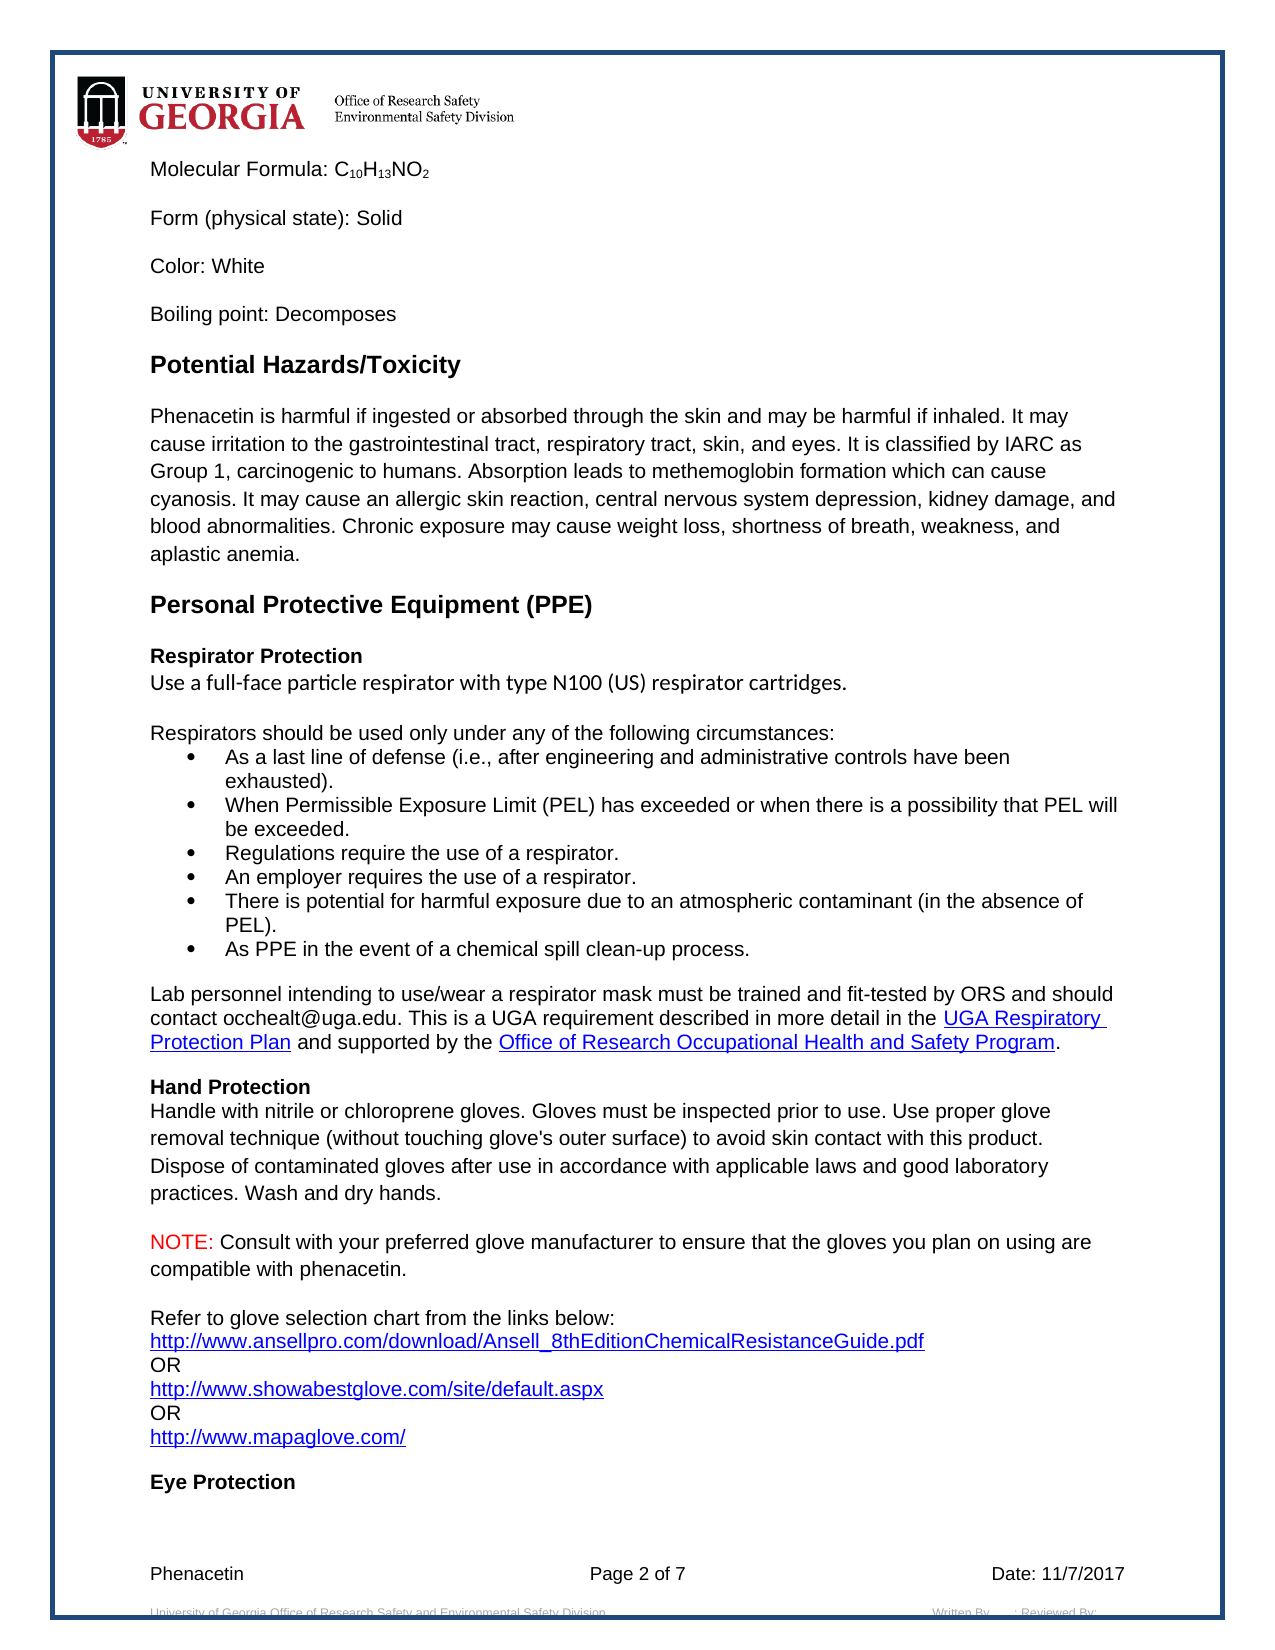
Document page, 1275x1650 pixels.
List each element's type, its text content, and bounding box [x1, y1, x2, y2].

list There is potential for harmful exposure due to an atmospheric contaminant (in the absence of PEL). [187, 889, 1125, 937]
text Molecular Formula: [150, 157, 1125, 181]
text OR [150, 1353, 1125, 1377]
list As a last line of defense (i.e., after engineering and administrative controls have been exhausted). [187, 745, 1125, 793]
picture [75, 75, 534, 150]
text Lab personnel intending to use/wear a respirator mask must be trained and fit-tested by ORS and should contact occhealt@uga.edu. This is a UGA requirement described in more detail in the UGA Respiratory Protection Plan and supported by the Office of Research Occupational Health and Safety Program. [150, 982, 1125, 1054]
text Hand Protection [150, 1075, 1125, 1099]
text Potential Hazards/Toxicity [150, 350, 1125, 379]
text OR [150, 1401, 1125, 1425]
text Color: [150, 254, 1125, 278]
text Personal Protective Equipment (PPE) [150, 590, 1125, 619]
text http://www.mapaglove.com/ [150, 1425, 1125, 1449]
list An employer requires the use of a respirator. [187, 865, 1125, 889]
text http://www.showabestglove.com/site/default.aspx [150, 1377, 1125, 1401]
text http://www.ansellpro.com/download/Ansell_8thEditionChemicalResistanceGuide.pdf [150, 1329, 1125, 1353]
text NOTE: Consult with your preferred glove manufacturer to ensure that the gloves you plan on using are compatible with [150, 1229, 1125, 1281]
list Regulations require the use of a respirator. [187, 841, 1125, 865]
text Boiling point: [150, 302, 1125, 326]
list As PPE in the event of a chemical spill clean-up process. [187, 937, 1125, 961]
text Eye Protection [150, 1470, 1125, 1494]
text Form (physical state): [150, 205, 1125, 229]
list When Permissible Exposure Limit (PEL) has exceeded or when there is a possibility that PEL will be exceeded. [187, 793, 1125, 841]
text Respirator Protection [150, 644, 1125, 668]
text Respirators should be used only under any of the following circumstances: [150, 721, 1125, 745]
text Refer to glove selection chart from the links below: [150, 1305, 1125, 1329]
